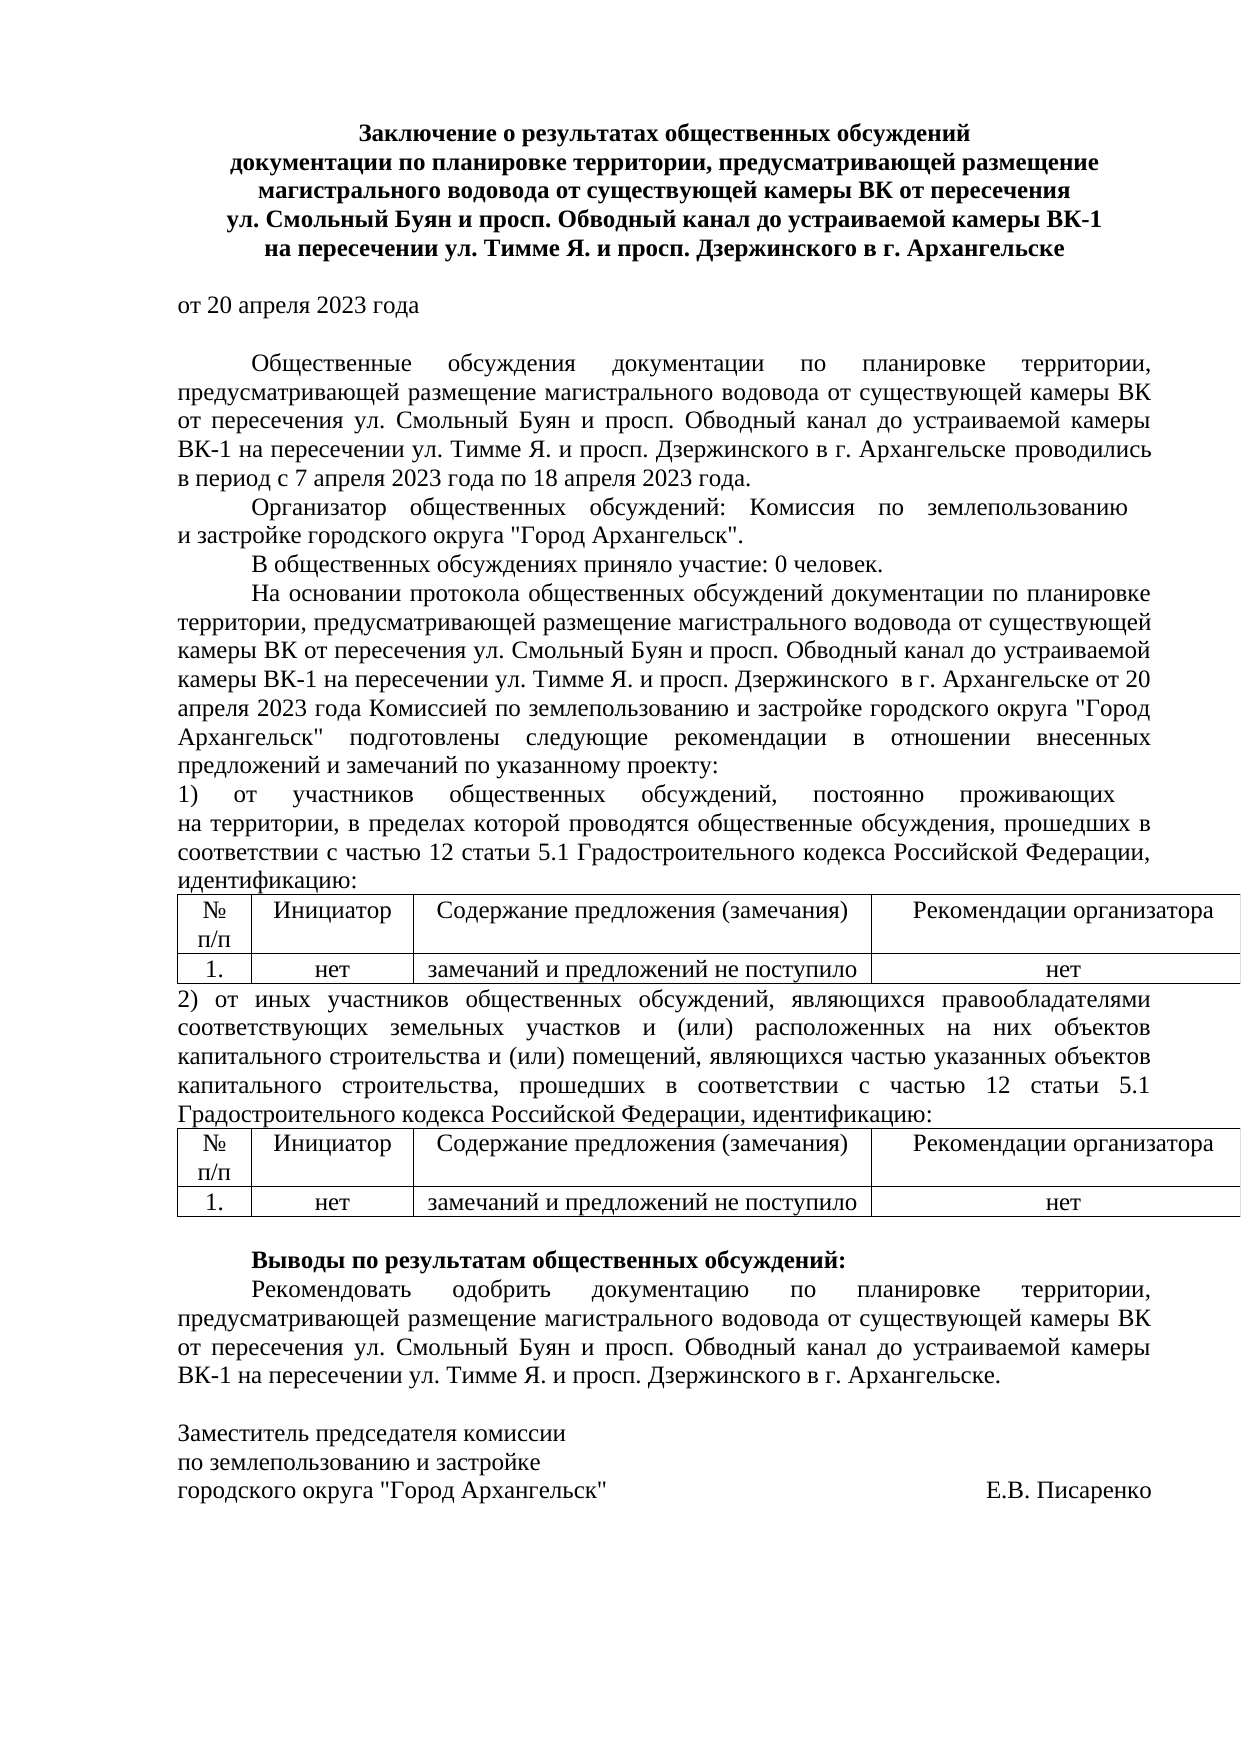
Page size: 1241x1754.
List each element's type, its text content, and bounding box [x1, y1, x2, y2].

text Заключение о результатах общественных обсуждений [177, 118, 1152, 147]
text Общественные обсуждения документации по планировке территории, предусматривающей размещение магистрального водовода от существующей камеры ВК от пересечения ул. Смольный Буян и просп. Обводный канал до устраиваемой камеры ВК-1 на пересечении ул. Тимме Я. и просп. Дзержинского в г. Архангельске проводились в период с 7 апреля 2023 года по 18 апреля 2023 года. [177, 348, 1152, 492]
table_header Инициатор [252, 895, 413, 953]
text Организатор общественных обсуждений: Комиссия по землепользованию и застройке городского округа "Город Архангельск". [177, 492, 1152, 549]
table_cell нет [252, 1187, 413, 1216]
table_header Рекомендации организатора [872, 1129, 1240, 1186]
text В общественных обсуждениях приняло участие: 0 человек. [177, 549, 1152, 578]
text документации по планировке территории, предусматривающей размещение магистрального водовода от существующей камеры ВК от пересечения [177, 147, 1152, 204]
text Рекомендовать одобрить документацию по планировке территории, предусматривающей размещение магистрального водовода от существующей камеры ВК от пересечения ул. Смольный Буян и просп. Обводный канал до устраиваемой камеры ВК-1 на пересечении ул. Тимме Я. и просп. Дзержинского в г. Архангельске. [177, 1274, 1152, 1389]
text Выводы по результатам общественных обсуждений: [177, 1246, 1152, 1274]
table_cell замечаний и предложений не поступило [414, 1187, 871, 1216]
text 2) от иных участников общественных обсуждений, являющихся правообладателями соответствующих земельных участков и (или) расположенных на них объектов капитального строительства и (или) помещений, являющихся частью указанных объектов капитального строительства, прошедших в соответствии с частью 12 статьи 5.1 Градостроительного кодекса Российской Федерации, идентификацию: [177, 984, 1152, 1127]
table_header № п/п [178, 895, 251, 953]
table_cell 1. [178, 954, 251, 983]
text 1) от участников общественных обсуждений, постоянно проживающих на территории, в пределах которой проводятся общественные обсуждения, прошедших в соответствии с частью 12 статьи 5.1 Градостроительного кодекса Российской Федерации, идентификацию: [177, 779, 1152, 894]
table_cell нет [252, 954, 413, 983]
text На основании протокола общественных обсуждений документации по планировке территории, предусматривающей размещение магистрального водовода от существующей камеры ВК от пересечения ул. Смольный Буян и просп. Обводный канал до устраиваемой камеры ВК-1 на пересечении ул. Тимме Я. и просп. Дзержинского в г. Архангельске от 20 апреля 2023 года Комиссией по землепользованию и застройке городского округа "Город Архангельск" подготовлены следующие рекомендации в отношении внесенных предложений и замечаний по указанному проекту: [177, 578, 1152, 779]
table_header Заместитель председателя комиссии по землепользованию и застройке городского округа "Город Архангельск" [166, 1418, 773, 1504]
table_header Рекомендации организатора [872, 895, 1240, 953]
table_header Содержание предложения (замечания) [414, 1129, 871, 1186]
table_header Е.В. Писаренко [773, 1418, 1163, 1504]
table_header Содержание предложения (замечания) [414, 895, 871, 953]
table_cell нет [872, 954, 1240, 983]
text ул. Смольный Буян и просп. Обводный канал до устраиваемой камеры ВК-1 на пересечении ул. Тимме Я. и просп. Дзержинского в г. Архангельске [177, 204, 1152, 262]
table_header № п/п [178, 1129, 251, 1186]
text от 20 апреля 2023 года [177, 291, 1152, 319]
table_cell 1. [178, 1187, 251, 1216]
table_header Инициатор [252, 1129, 413, 1186]
table_cell нет [872, 1187, 1240, 1216]
table_cell замечаний и предложений не поступило [414, 954, 871, 983]
